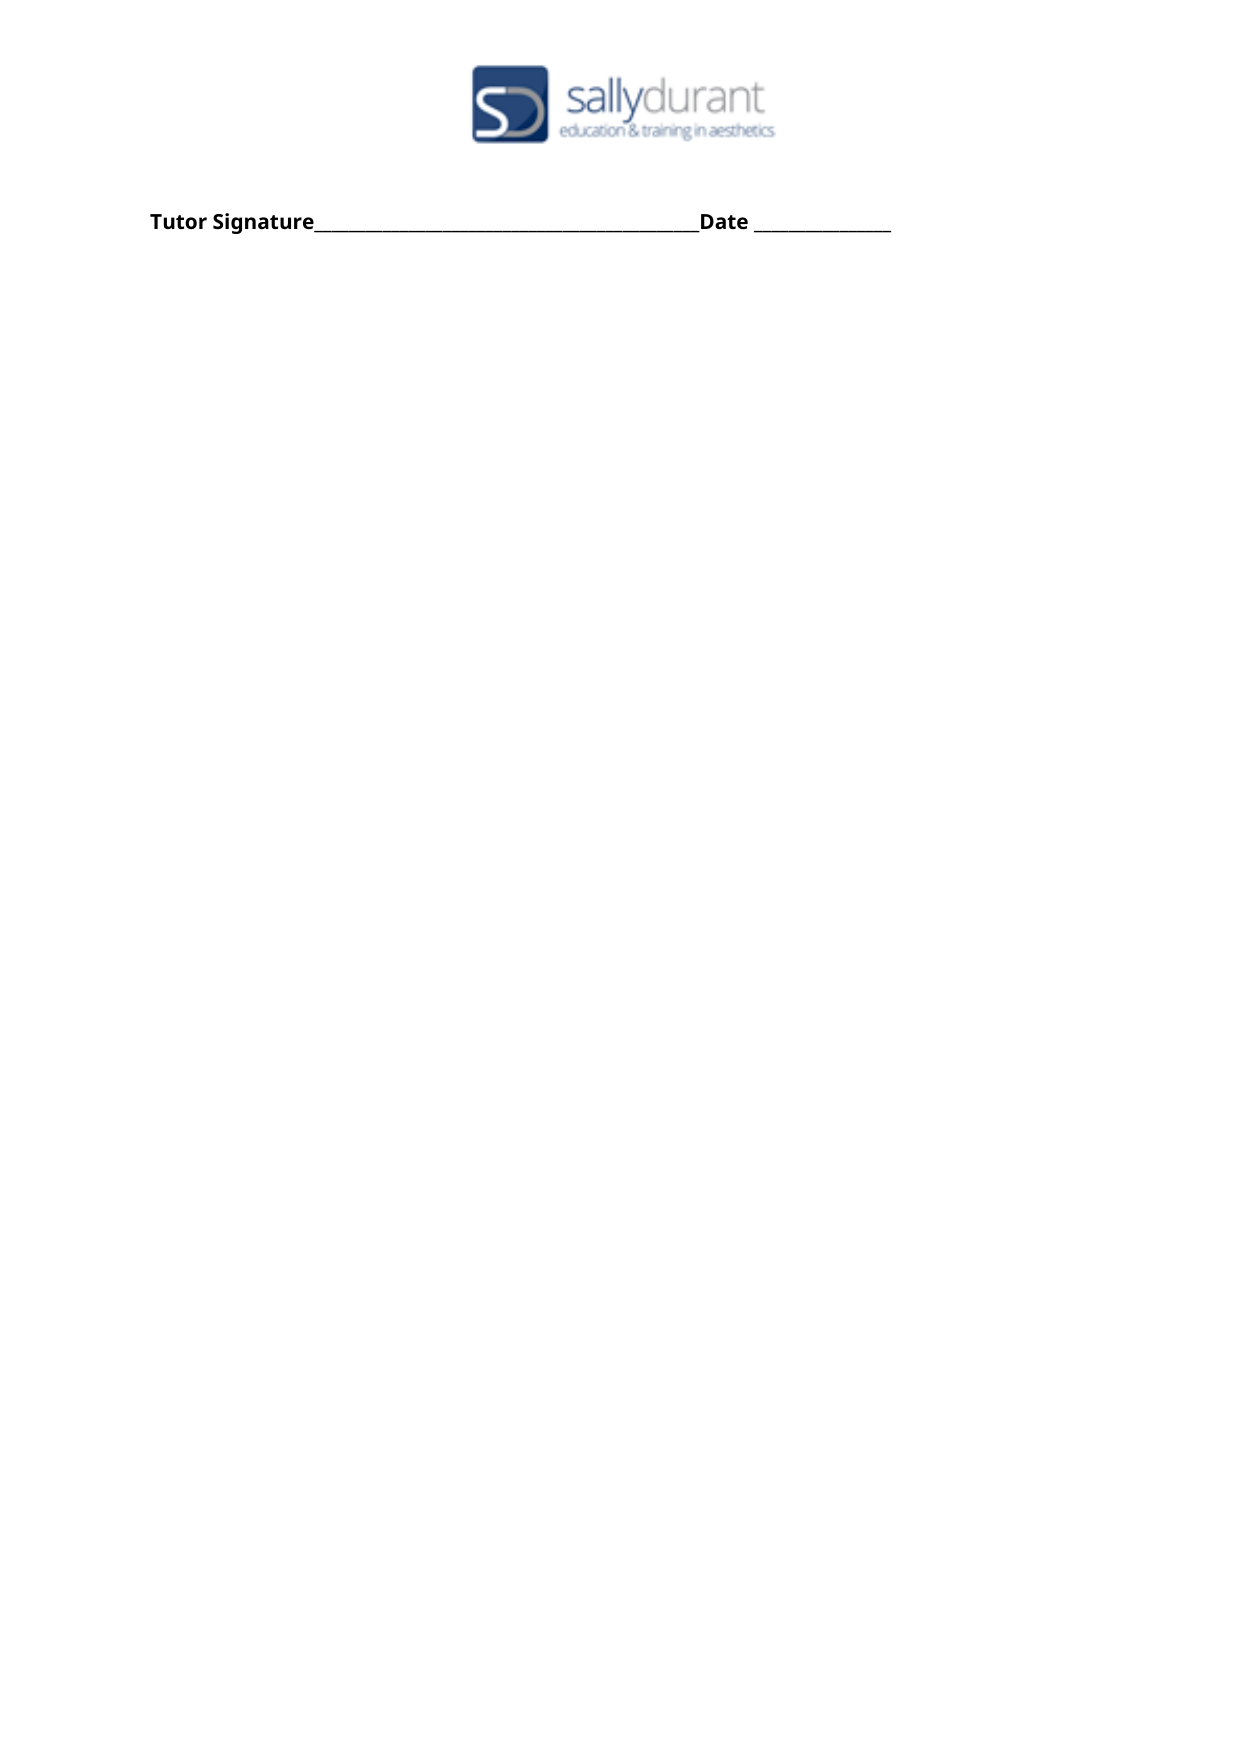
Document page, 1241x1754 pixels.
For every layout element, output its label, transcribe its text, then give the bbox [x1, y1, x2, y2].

text Tutor Signature_____________________________________________Date ________________ [150, 207, 1090, 235]
picture [448, 45, 793, 167]
